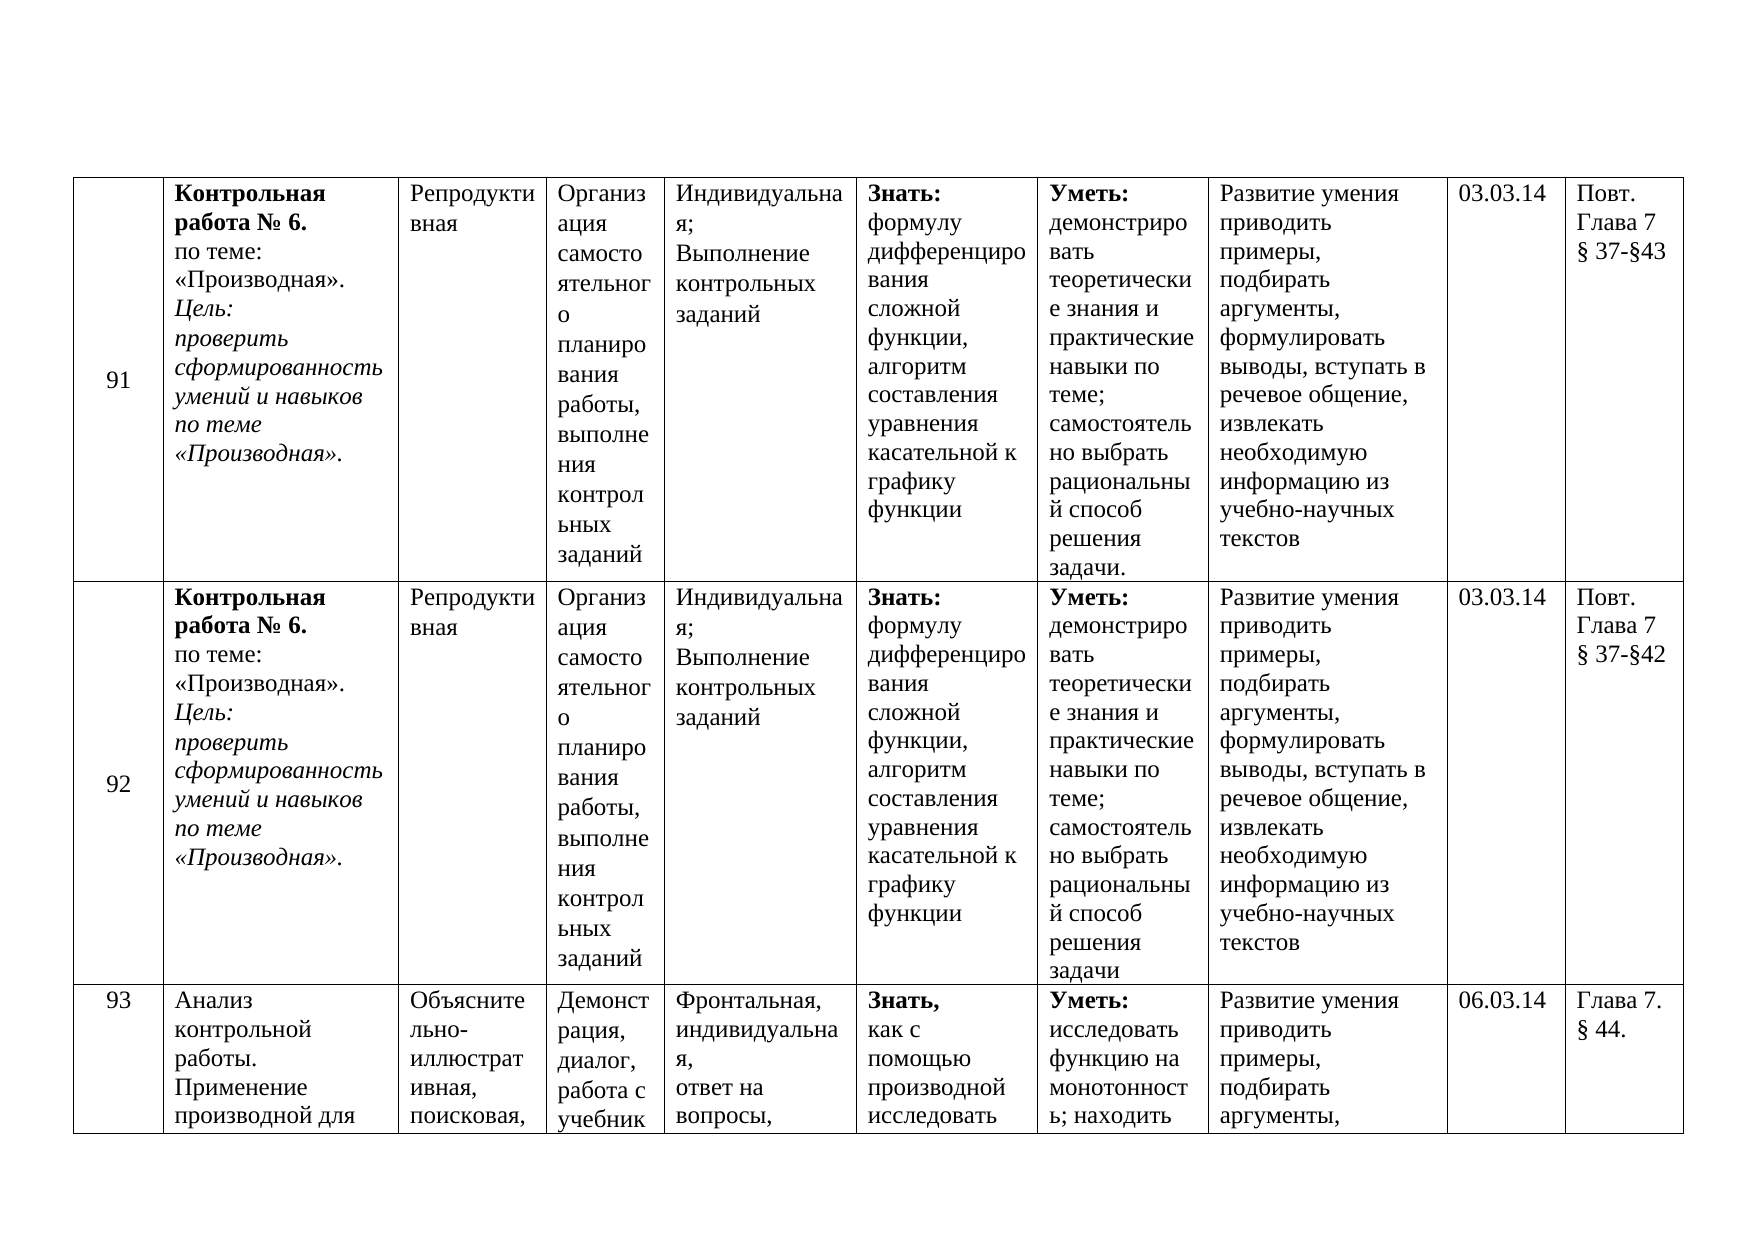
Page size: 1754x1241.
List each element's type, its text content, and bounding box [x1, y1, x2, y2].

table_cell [547, 985, 664, 1133]
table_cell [1038, 985, 1208, 1133]
table_cell 03.03.14 [1448, 178, 1565, 581]
table_cell Знать: формулу дифференцирования сложной функции, алгоритм составления уравнения касательной к графику функции [857, 582, 1037, 984]
table_cell Знать: формулу дифференцирования сложной функции, алгоритм составления уравнения касательной к графику функции [857, 178, 1037, 581]
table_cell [399, 985, 546, 1133]
table_cell Глава 7. § 44. [1566, 985, 1683, 1133]
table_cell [665, 985, 856, 1133]
table_cell Повт. Глава 7 § 37-§43 [1566, 178, 1683, 581]
table_cell Уметь: демонстрировать теоретические знания и практические навыки по теме; самостоятельно выбрать рациональный способ решения задачи. [1038, 178, 1208, 581]
table_cell Развитие умения приводить примеры, подбирать аргументы, формулировать выводы, вступать в речевое общение, извлекать необходимую информацию из учебно-научных текстов [1209, 178, 1447, 581]
table_cell Организация самостоятельного планирования работы, выполнения контрольных заданий [547, 178, 664, 581]
table_cell 03.03.14 [1448, 582, 1565, 984]
table_cell Репродуктивная [399, 582, 546, 984]
table_cell Уметь: демонстрировать теоретические знания и практические навыки по теме; самостоятельно выбрать рациональный способ решения задачи [1038, 582, 1208, 984]
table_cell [164, 985, 398, 1133]
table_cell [1209, 985, 1447, 1133]
table_cell Контрольная работа № 6. по теме: «Производная». Цель: проверить сформированность умений и навыков по теме «Производная». [164, 178, 398, 581]
table_cell 92 [74, 582, 163, 984]
table_cell Индивидуальная; Выполнение контрольных заданий [665, 582, 856, 984]
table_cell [857, 985, 1037, 1133]
table_cell 93 [74, 985, 163, 1133]
table_cell Контрольная работа № 6. по теме: «Производная». Цель: проверить сформированность умений и навыков по теме «Производная». [164, 582, 398, 984]
table_cell Индивидуальная; Выполнение контрольных заданий [665, 178, 856, 581]
table_cell 91 [74, 178, 163, 581]
table_cell 06.03.14 [1448, 985, 1565, 1133]
table_cell Репродуктивная [399, 178, 546, 581]
table_cell Организация самостоятельного планирования работы, выполнения контрольных заданий [547, 582, 664, 984]
table_cell Развитие умения приводить примеры, подбирать аргументы, формулировать выводы, вступать в речевое общение, извлекать необходимую информацию из учебно-научных текстов [1209, 582, 1447, 984]
table_cell Повт. Глава 7 § 37-§42 [1566, 582, 1683, 984]
